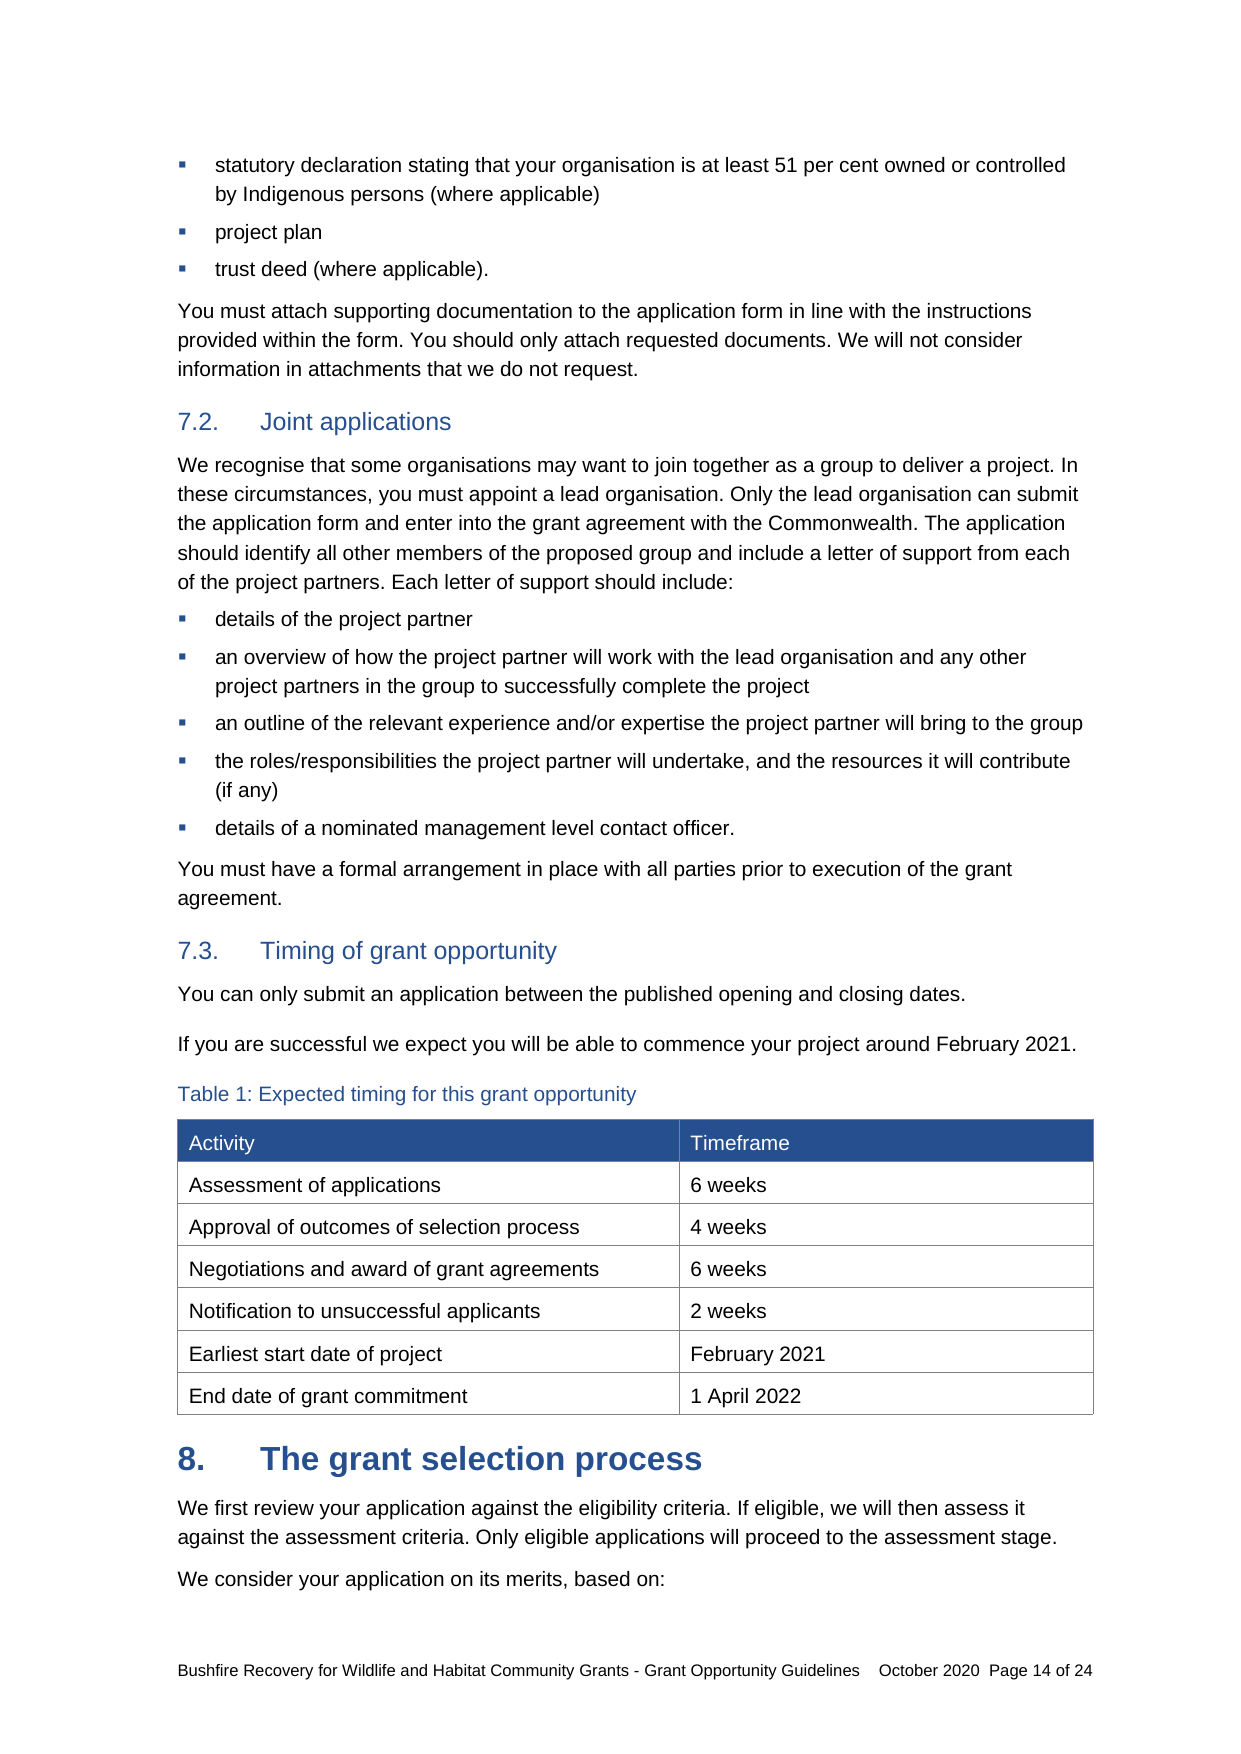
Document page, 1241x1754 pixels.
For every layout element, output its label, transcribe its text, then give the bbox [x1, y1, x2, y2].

table_cell Assessment of applications [178, 1162, 679, 1203]
text If you are successful we expect you will be able to commence your project around February 2021. [177, 1027, 1092, 1056]
table_cell Earliest start date of project [178, 1331, 679, 1372]
table_cell 2 weeks [680, 1288, 1093, 1329]
text You must attach supporting documentation to the application form in line with the instructions provided within the form. You should only attach requested documents. We will not consider information in attachments that we do not request. [177, 293, 1092, 381]
list details of the project partner [177, 602, 1092, 631]
text You can only submit an application between the published opening and closing dates. [177, 977, 1092, 1006]
list the roles/responsibilities the project partner will undertake, and the resources it will contribute (if any) [177, 743, 1092, 802]
table_cell Negotiations and award of grant agreements [178, 1246, 679, 1287]
subtitle Joint applications [177, 406, 1092, 435]
table_header Timeframe [680, 1120, 1093, 1161]
subtitle The grant selection process [177, 1439, 1092, 1478]
list details of a nominated management level contact officer. [177, 810, 1092, 839]
text We recognise that some organisations may want to join together as a group to deliver a project. In these circumstances, you must appoint a lead organisation. Only the lead organisation can submit the application form and enter into the grant agreement with the Commonwealth. The application should identify all other members of the proposed group and include a letter of support from each of the project partners. Each letter of support should include: [177, 448, 1092, 593]
table_header Activity [178, 1120, 679, 1161]
text We first review your application against the eligibility criteria. If eligible, we will then assess it against the assessment criteria. Only eligible applications will proceed to the assessment stage. [177, 1490, 1092, 1549]
list trust deed (where applicable). [177, 252, 1092, 281]
subtitle Timing of grant opportunity [177, 935, 1092, 964]
list an outline of the relevant experience and/or expertise the project partner will bring to the group [177, 706, 1092, 735]
text Table 1: Expected timing for this grant opportunity [177, 1077, 1092, 1106]
table_cell Notification to unsuccessful applicants [178, 1288, 679, 1329]
text We consider your application on its merits, based on: [177, 1561, 1092, 1590]
table_cell 1 April 2022 [680, 1373, 1093, 1414]
table_cell February 2021 [680, 1331, 1093, 1372]
list statutory declaration stating that your organisation is at least 51 per cent owned or controlled by Indigenous persons (where applicable) [177, 148, 1092, 206]
list an overview of how the project partner will work with the lead organisation and any other project partners in the group to successfully complete the project [177, 639, 1092, 698]
table_cell 6 weeks [680, 1162, 1093, 1203]
table_cell 4 weeks [680, 1204, 1093, 1245]
table_cell Approval of outcomes of selection process [178, 1204, 679, 1245]
table_cell End date of grant commitment [178, 1373, 679, 1414]
text You must have a formal arrangement in place with all parties prior to execution of the grant agreement. [177, 852, 1092, 910]
list project plan [177, 214, 1092, 243]
table_cell 6 weeks [680, 1246, 1093, 1287]
